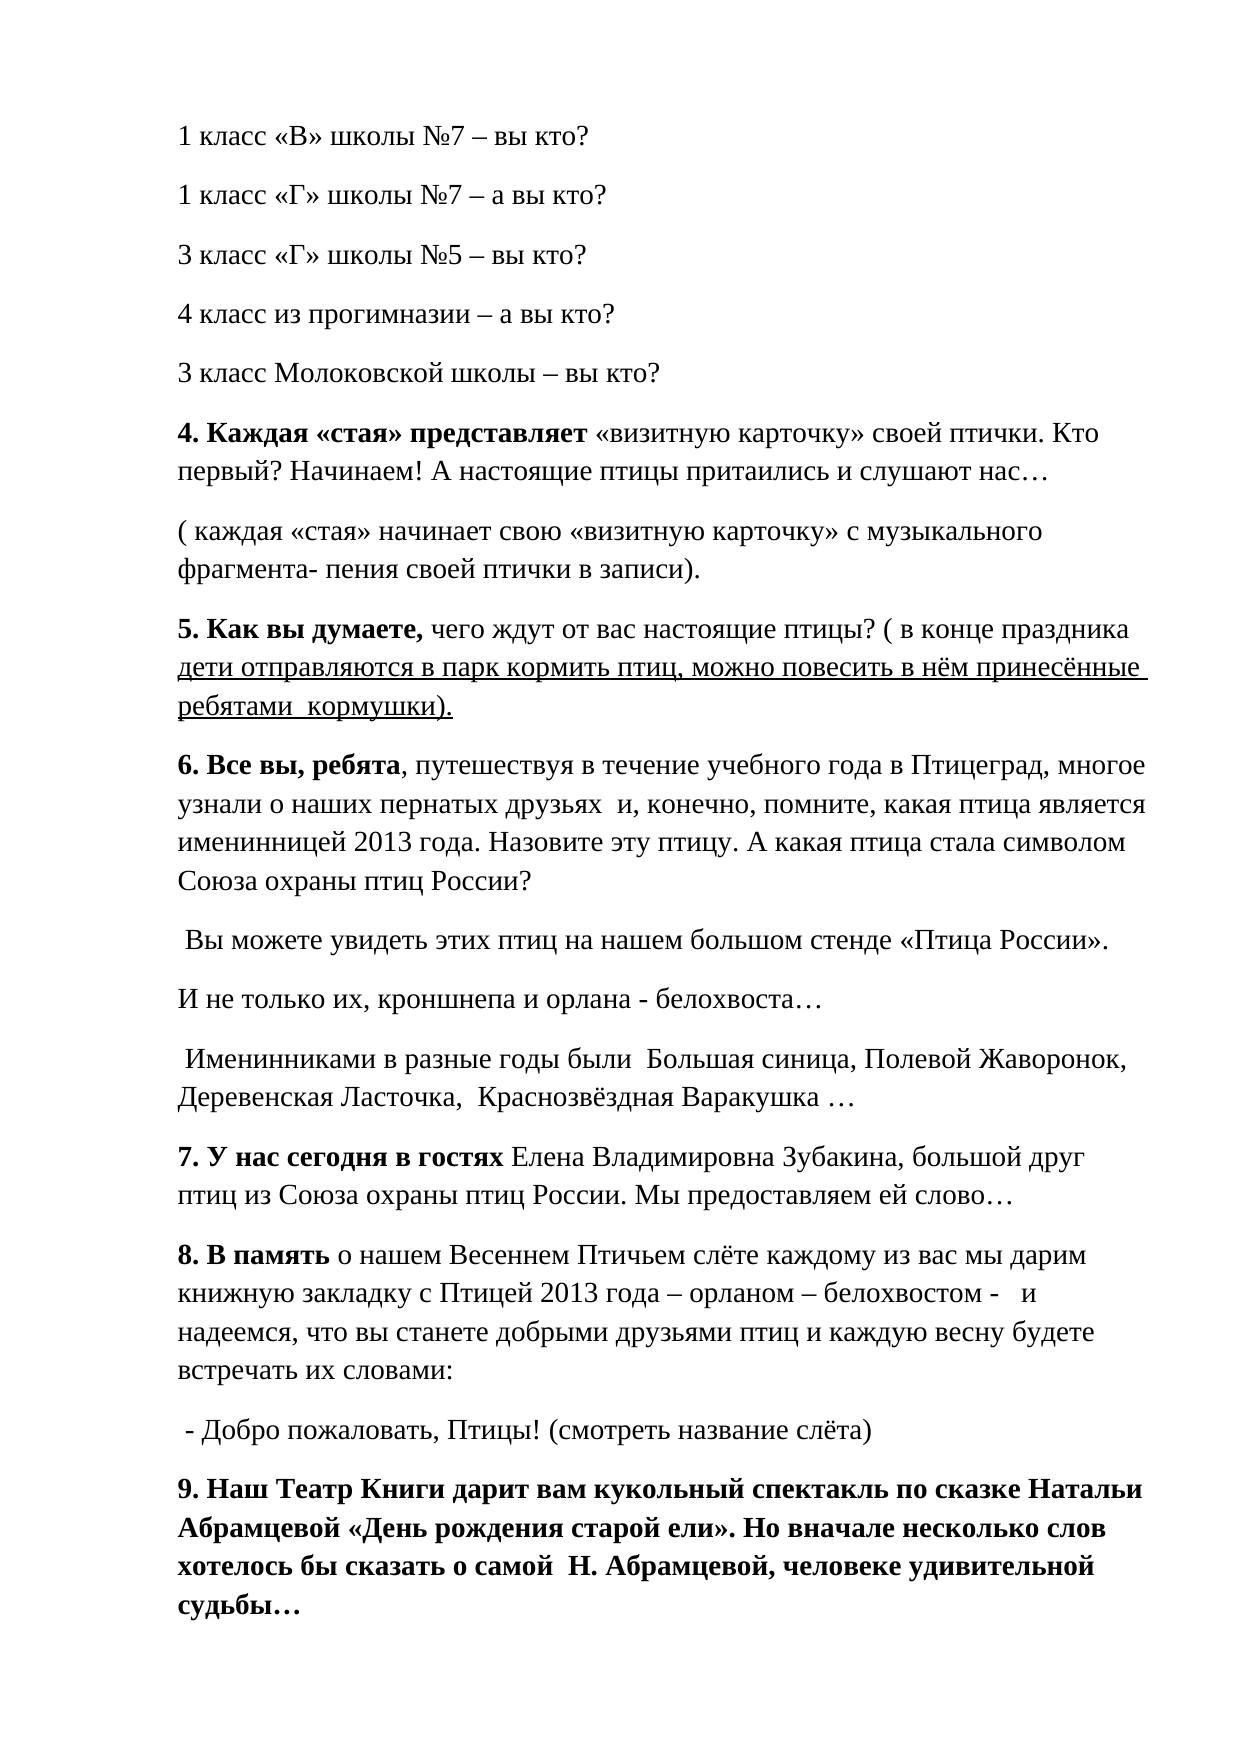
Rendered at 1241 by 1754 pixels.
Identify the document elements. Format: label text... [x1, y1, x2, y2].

text И не только их, кроншнепа и орлана - белохвоста… [177, 982, 1152, 1015]
text 3 класс «Г» школы №5 – вы кто? [177, 237, 1152, 270]
text Вы можете увидеть этих птиц на нашем большом стенде «Птица России». [177, 922, 1152, 956]
text 1 класс «Г» школы №7 – а вы кто? [177, 177, 1152, 211]
text 6. Все вы, ребята, путешествуя в течение учебного года в Птицеград, многое узнали о наших пернатых друзьях и, конечно, помните, какая птица является именинницей 2013 года. Назовите эту птицу. А какая птица стала символом Союза охраны птиц России? [177, 747, 1152, 896]
text 7. У нас сегодня в гостях Елена Владимировна Зубакина, большой друг птиц из Союза охраны птиц России. Мы предоставляем ей слово… [177, 1139, 1152, 1211]
text 5. Как вы думаете, чего ждут от вас настоящие птицы? ( в конце праздника дети отправляются в парк кормить птиц, можно повесить в нём принесённые ребятами кормушки). [177, 611, 1152, 721]
text 3 класс Молоковской школы – вы кто? [177, 356, 1152, 389]
text Именинниками в разные годы были Большая синица, Полевой Жаворонок, Деревенская Ласточка, Краснозвёздная Варакушка … [177, 1041, 1152, 1113]
text 9. Наш Театр Книги дарит вам кукольный спектакль по сказке Натальи Абрамцевой «День рождения старой ели». Но вначале несколько слов хотелось бы сказать о самой Н. Абрамцевой, человеке удивительной судьбы… [177, 1471, 1152, 1620]
text 1 класс «В» школы №7 – вы кто? [177, 118, 1152, 152]
text - Добро пожаловать, Птицы! (смотреть название слёта) [177, 1412, 1152, 1445]
text 4 класс из прогимназии – а вы кто? [177, 296, 1152, 330]
text ( каждая «стая» начинает свою «визитную карточку» с музыкального фрагмента- пения своей птички в записи). [177, 513, 1152, 585]
text 8. В память о нашем Весеннем Птичьем слёте каждому из вас мы дарим книжную закладку с Птицей 2013 года – орланом – белохвостом - и надеемся, что вы станете добрыми друзьями птиц и каждую весну будете встречать их словами: [177, 1237, 1152, 1386]
text 4. Каждая «стая» представляет «визитную карточку» своей птички. Кто первый? Начинаем! А настоящие птицы притаились и слушают нас… [177, 415, 1152, 487]
